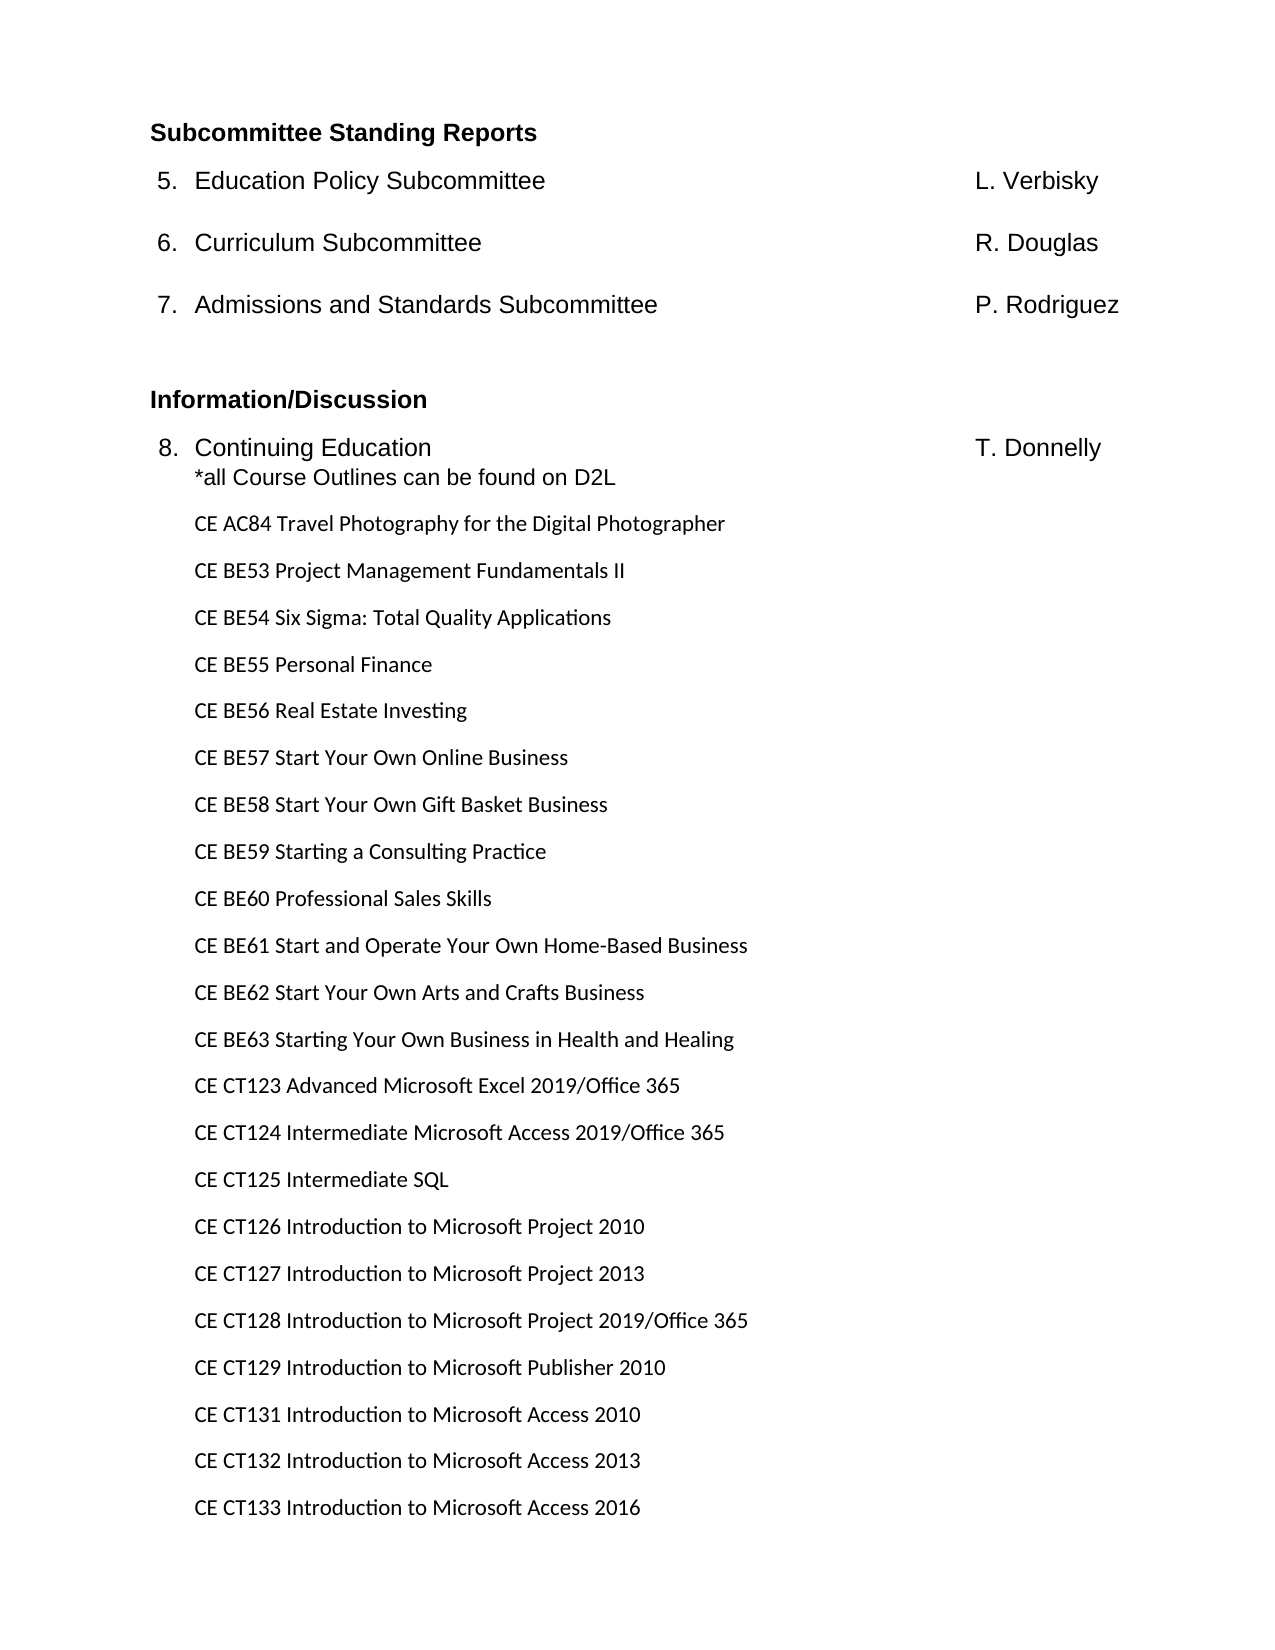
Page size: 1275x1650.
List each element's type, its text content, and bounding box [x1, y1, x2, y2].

list Curriculum Subcommittee R. Douglas [157, 228, 1125, 257]
text CE AC84 Travel Photography for the Digital Photographer [150, 509, 1125, 537]
text CE BE59 Starting a Consulting Practice [150, 837, 1125, 865]
list Education Policy Subcommittee L. Verbisky [157, 166, 1125, 194]
text CE CT126 Introduction to Microsoft Project 2010 [150, 1212, 1125, 1240]
text Subcommittee Standing Reports [150, 118, 1125, 147]
text CE CT132 Introduction to Microsoft Access 2013 [150, 1447, 1125, 1474]
text CE CT127 Introduction to Microsoft Project 2013 [150, 1259, 1125, 1287]
text CE BE56 Real Estate Investing [150, 697, 1125, 724]
text CE BE60 Professional Sales Skills [150, 884, 1125, 912]
text CE CT133 Introduction to Microsoft Access 2016 [150, 1493, 1125, 1521]
text Information/Discussion [150, 385, 1125, 414]
text CE BE57 Start Your Own Online Business [150, 743, 1125, 771]
text CE BE53 Project Management Fundamentals II [150, 556, 1125, 584]
list Continuing Education T. Donnelly *all Course Outlines can be found on D2L [158, 433, 1125, 490]
text CE BE63 Starting Your Own Business in Health and Healing [150, 1025, 1125, 1053]
text CE BE62 Start Your Own Arts and Crafts Business [150, 978, 1125, 1006]
text CE BE58 Start Your Own Gift Basket Business [150, 790, 1125, 818]
text CE CT131 Introduction to Microsoft Access 2010 [150, 1400, 1125, 1428]
text CE BE61 Start and Operate Your Own Home-Based Business [150, 931, 1125, 959]
text CE BE55 Personal Finance [150, 650, 1125, 678]
text CE CT129 Introduction to Microsoft Publisher 2010 [150, 1353, 1125, 1381]
text CE CT124 Intermediate Microsoft Access 2019/Office 365 [150, 1118, 1125, 1146]
text CE BE54 Six Sigma: Total Quality Applications [150, 603, 1125, 631]
text CE CT128 Introduction to Microsoft Project 2019/Office 365 [150, 1306, 1125, 1334]
text CE CT123 Advanced Microsoft Excel 2019/Office 365 [150, 1072, 1125, 1099]
text CE CT125 Intermediate SQL [150, 1165, 1125, 1193]
list Admissions and Standards Subcommittee P. Rodriguez [157, 290, 1125, 319]
